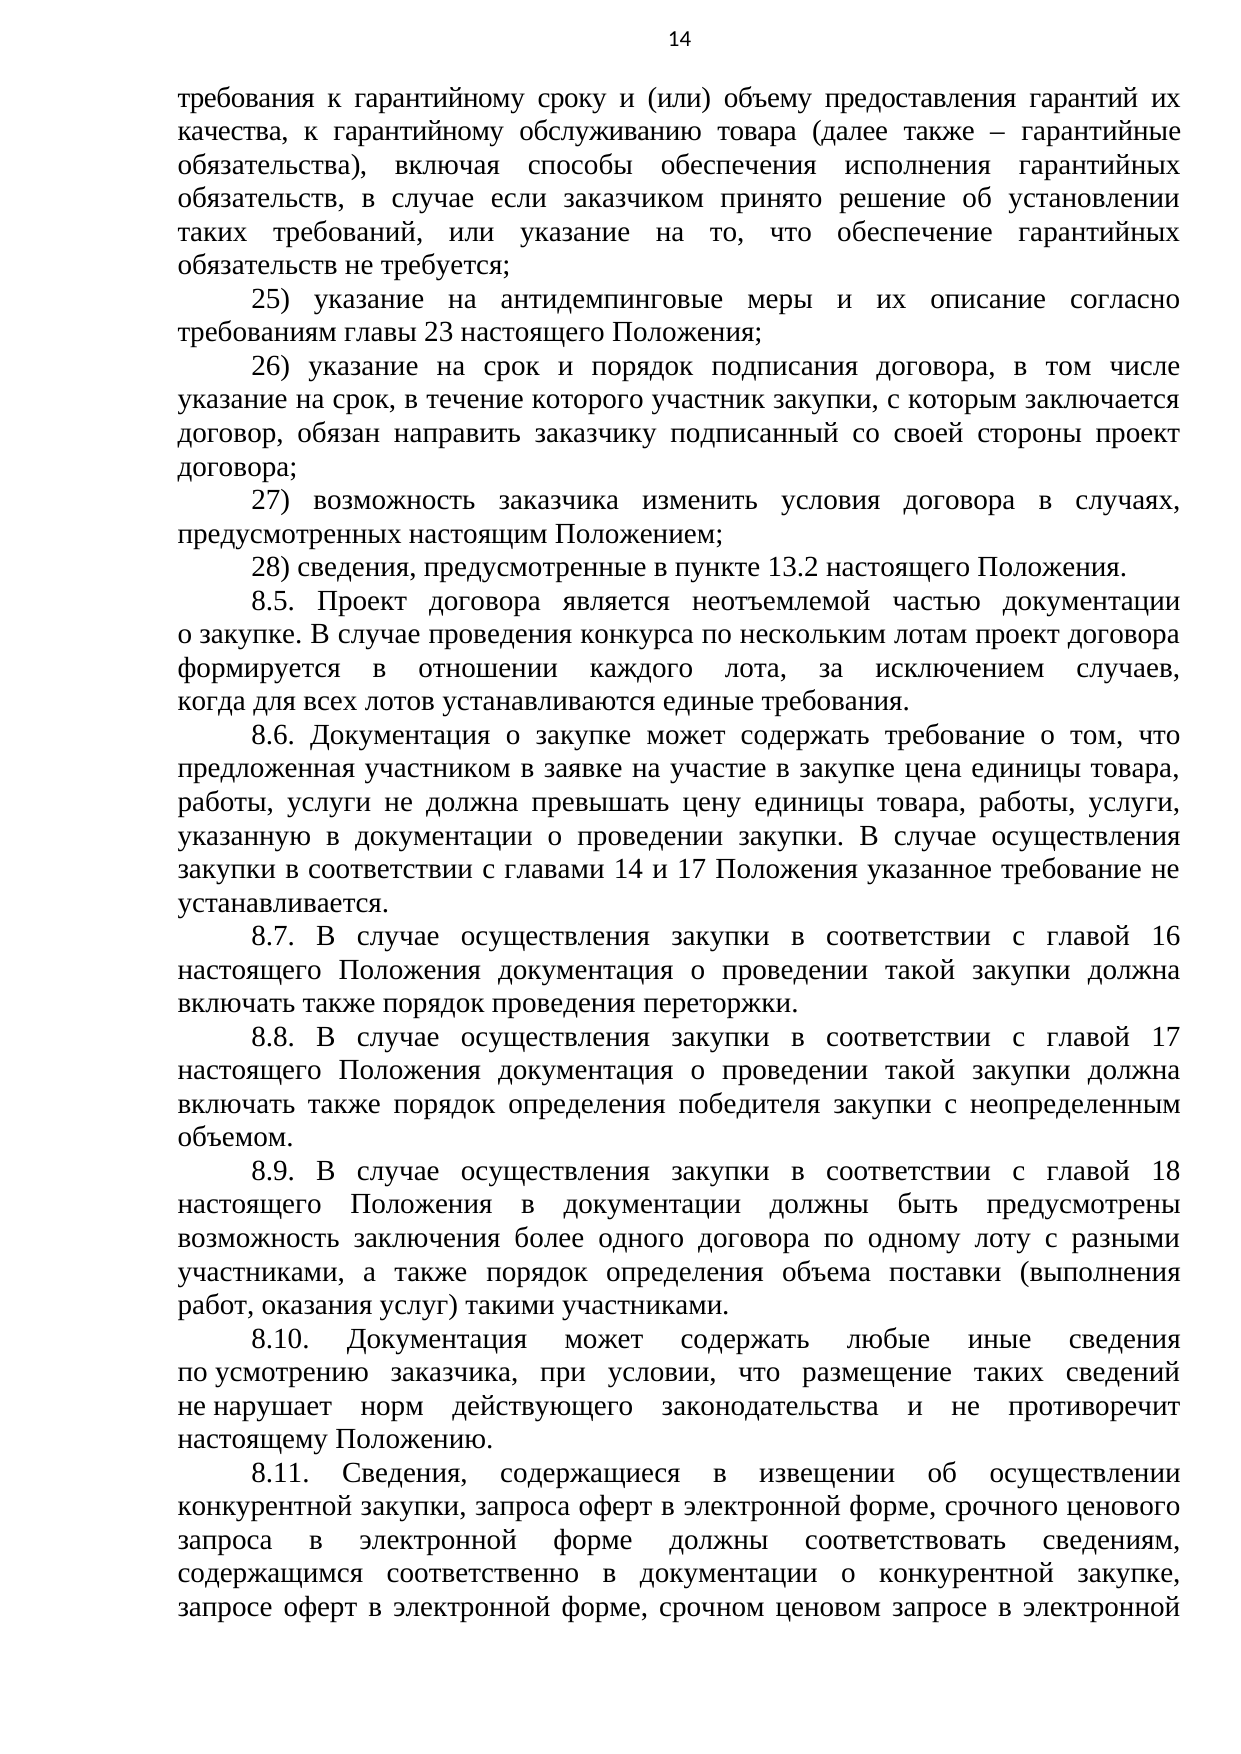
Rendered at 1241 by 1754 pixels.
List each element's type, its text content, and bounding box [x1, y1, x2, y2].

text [177, 1455, 1181, 1623]
text 8.7. В случае осуществления закупки в соответствии с главой 16 настоящего Положения документация о проведении такой закупки должна включать также порядок проведения переторжки. [177, 918, 1181, 1019]
text 8.8. В случае осуществления закупки в соответствии с главой 17 настоящего Положения документация о проведении такой закупки должна включать также порядок определения победителя закупки с неопределенным объемом. [177, 1019, 1181, 1153]
text 8.10. Документация может содержать любые иные сведения по усмотрению заказчика, при условии, что размещение таких сведений не нарушает норм действующего законодательства и не противоречит настоящему Положению. [177, 1321, 1181, 1455]
text 8.6. Документация о закупке может содержать требование о том, что предложенная участником в заявке на участие в закупке цена единицы товара, работы, услуги не должна превышать цену единицы товара, работы, услуги, указанную в документации о проведении закупки. В случае осуществления закупки в соответствии с главами 14 и 17 Положения указанное требование не устанавливается. [177, 717, 1181, 918]
text 26) указание на срок и порядок подписания договора, в том числе указание на срок, в течение которого участник закупки, с которым заключается договор, обязан направить заказчику подписанный со своей стороны проект договора; [177, 348, 1181, 482]
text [177, 80, 1181, 281]
text 8.9. В случае осуществления закупки в соответствии с главой 18 настоящего Положения в документации должны быть предусмотрены возможность заключения более одного договора по одному лоту с разными участниками, а также порядок определения объема поставки (выполнения работ, оказания услуг) такими участниками. [177, 1153, 1181, 1321]
text 27) возможность заказчика изменить условия договора в случаях, предусмотренных настоящим Положением; [177, 482, 1181, 549]
text 8.5. Проект договора является неотъемлемой частью документации о закупке. В случае проведения конкурса по нескольким лотам проект договора формируется в отношении каждого лота, за исключением случаев, когда для всех лотов устанавливаются единые требования. [177, 583, 1181, 717]
text 28) сведения, предусмотренные в пункте 13.2 настоящего Положения. [177, 549, 1181, 583]
text 25) указание на антидемпинговые меры и их описание согласно требованиям главы 23 настоящего Положения; [177, 281, 1181, 348]
